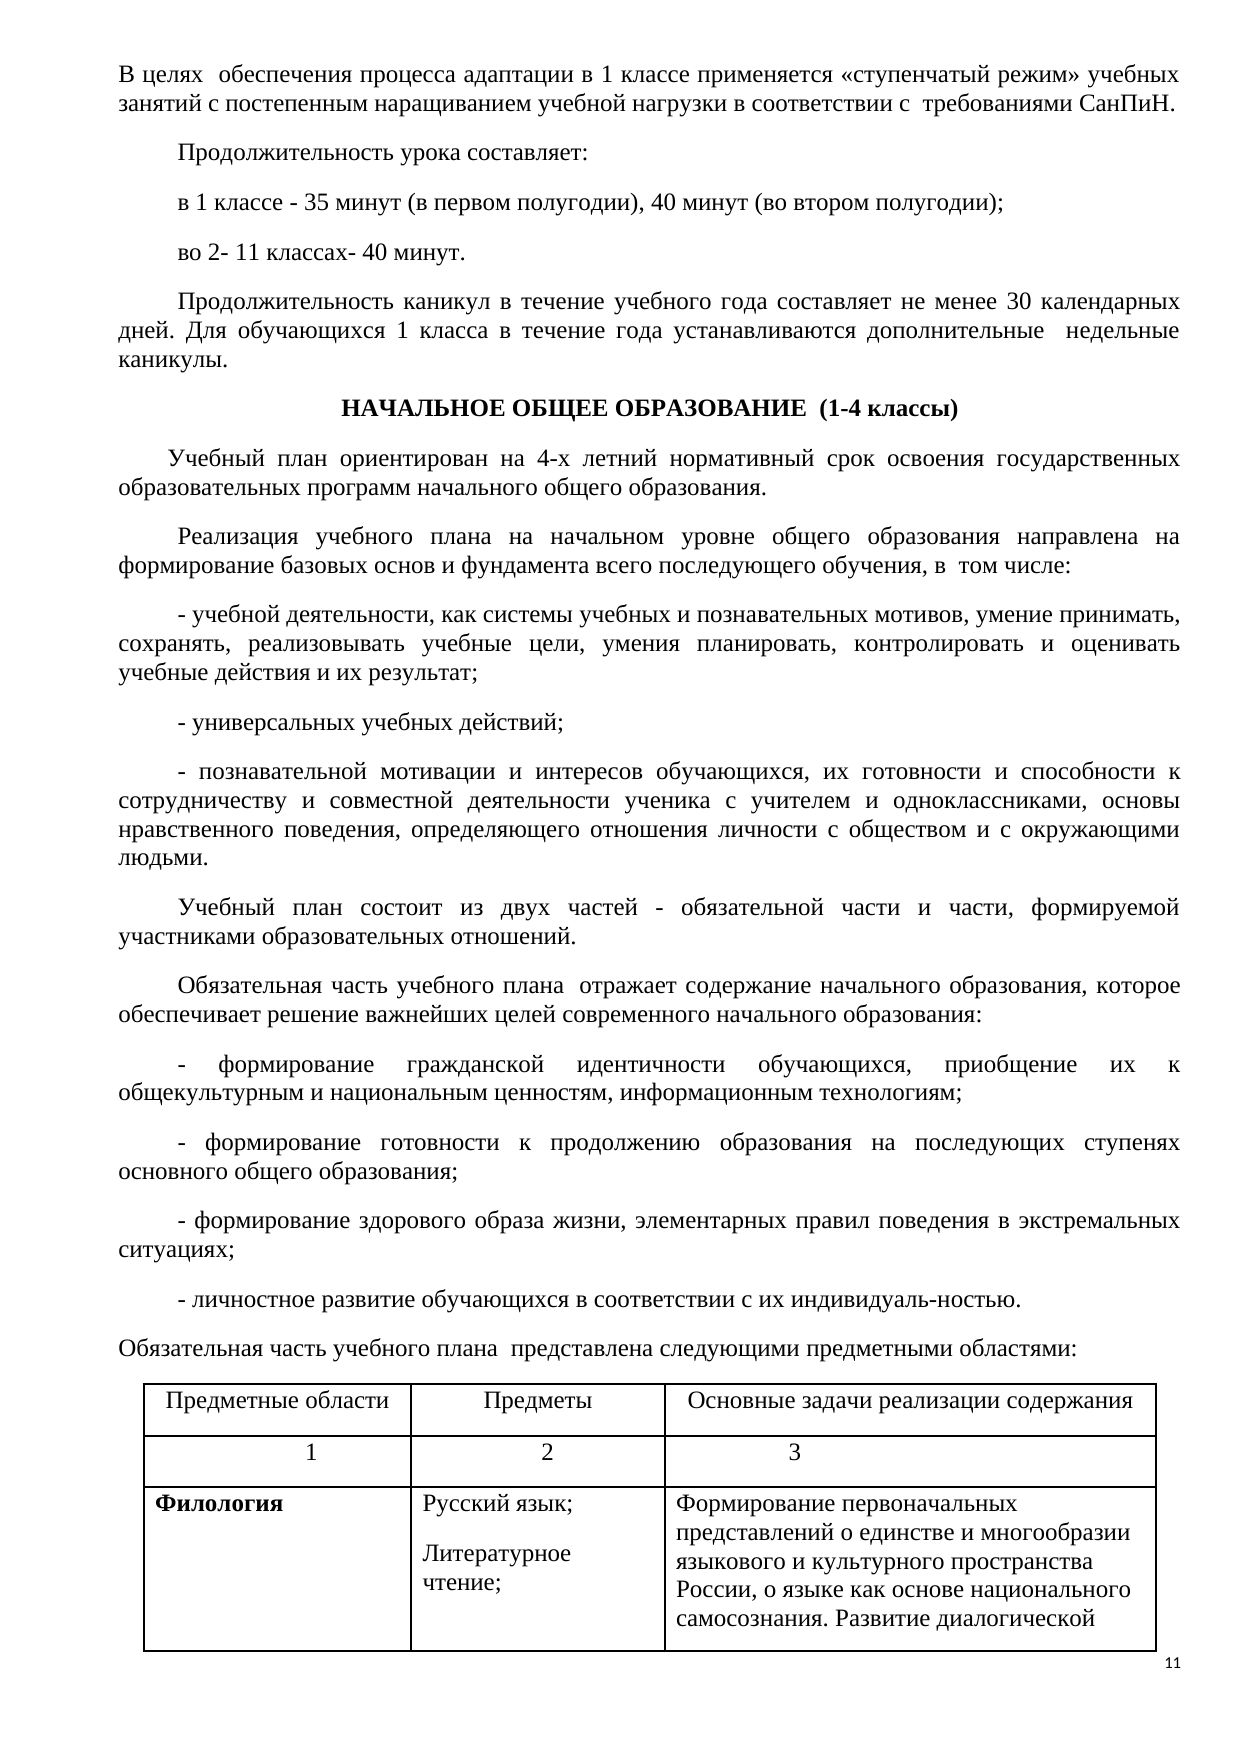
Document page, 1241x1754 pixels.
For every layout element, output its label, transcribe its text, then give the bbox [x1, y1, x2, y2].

table_header Предметы [412, 1385, 664, 1434]
text - учебной деятельности, как системы учебных и познавательных мотивов, умение принимать, сохранять, реализовывать учебные цели, умения планировать, контролировать и оценивать учебные действия и их результат; [118, 599, 1181, 686]
table_cell 1 [145, 1437, 410, 1486]
table_header Предметные области [145, 1385, 410, 1434]
text в 1 классе - 35 минут (в первом полугодии), 40 минут (во втором полугодии); [118, 187, 1181, 216]
text Обязательная часть учебного плана представлена следующими предметными областями: [118, 1333, 1181, 1362]
text В целях обеспечения процесса адаптации в 1 классе применяется «ступенчатый режим» учебных занятий с постепенным наращиванием учебной нагрузки в соответствии с требованиями СанПиН. [118, 59, 1181, 117]
text Продолжительность каникул в течение учебного года составляет не менее 30 календарных дней. Для обучающихся 1 класса в течение года устанавливаются дополнительные недельные каникулы. [118, 286, 1181, 372]
table_cell 3 [666, 1437, 1155, 1486]
text НАЧАЛЬНОЕ ОБЩЕЕ ОБРАЗОВАНИЕ (1-4 классы) [118, 393, 1181, 422]
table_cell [412, 1488, 664, 1650]
text Реализация учебного плана на начальном уровне общего образования направлена на формирование базовых основ и фундамента всего последующего обучения, в том числе: [118, 521, 1181, 579]
text - формирование гражданской идентичности обучающихся, приобщение их к общекультурным и национальным ценностям, информационным технологиям; [118, 1049, 1181, 1106]
text Учебный план состоит из двух частей - обязательной части и части, формируемой участниками образовательных отношений. [118, 892, 1181, 949]
text Учебный план ориентирован на 4-х летний нормативный срок освоения государственных образовательных программ начального общего образования. [118, 443, 1181, 500]
text - личностное развитие обучающихся в соответствии с их индивидуаль-ностью. [118, 1284, 1181, 1312]
text Обязательная часть учебного плана отражает содержание начального образования, которое обеспечивает решение важнейших целей современного начального образования: [118, 970, 1181, 1028]
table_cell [666, 1488, 1155, 1650]
text - формирование готовности к продолжению образования на последующих ступенях основного общего образования; [118, 1127, 1181, 1184]
table_cell Филология [145, 1488, 410, 1650]
text Продолжительность урока составляет: [118, 137, 1181, 166]
table_cell 2 [412, 1437, 664, 1486]
text - познавательной мотивации и интересов обучающихся, их готовности и способности к сотрудничеству и совместной деятельности ученика с учителем и одноклассниками, основы нравственного поведения, определяющего отношения личности с обществом и с окружающими людьми. [118, 756, 1181, 871]
text во 2- 11 классах- 40 минут. [118, 237, 1181, 265]
text - универсальных учебных действий; [118, 707, 1181, 735]
table_header Основные задачи реализации содержания [666, 1385, 1155, 1434]
text - формирование здорового образа жизни, элементарных правил поведения в экстремальных ситуациях; [118, 1205, 1181, 1263]
